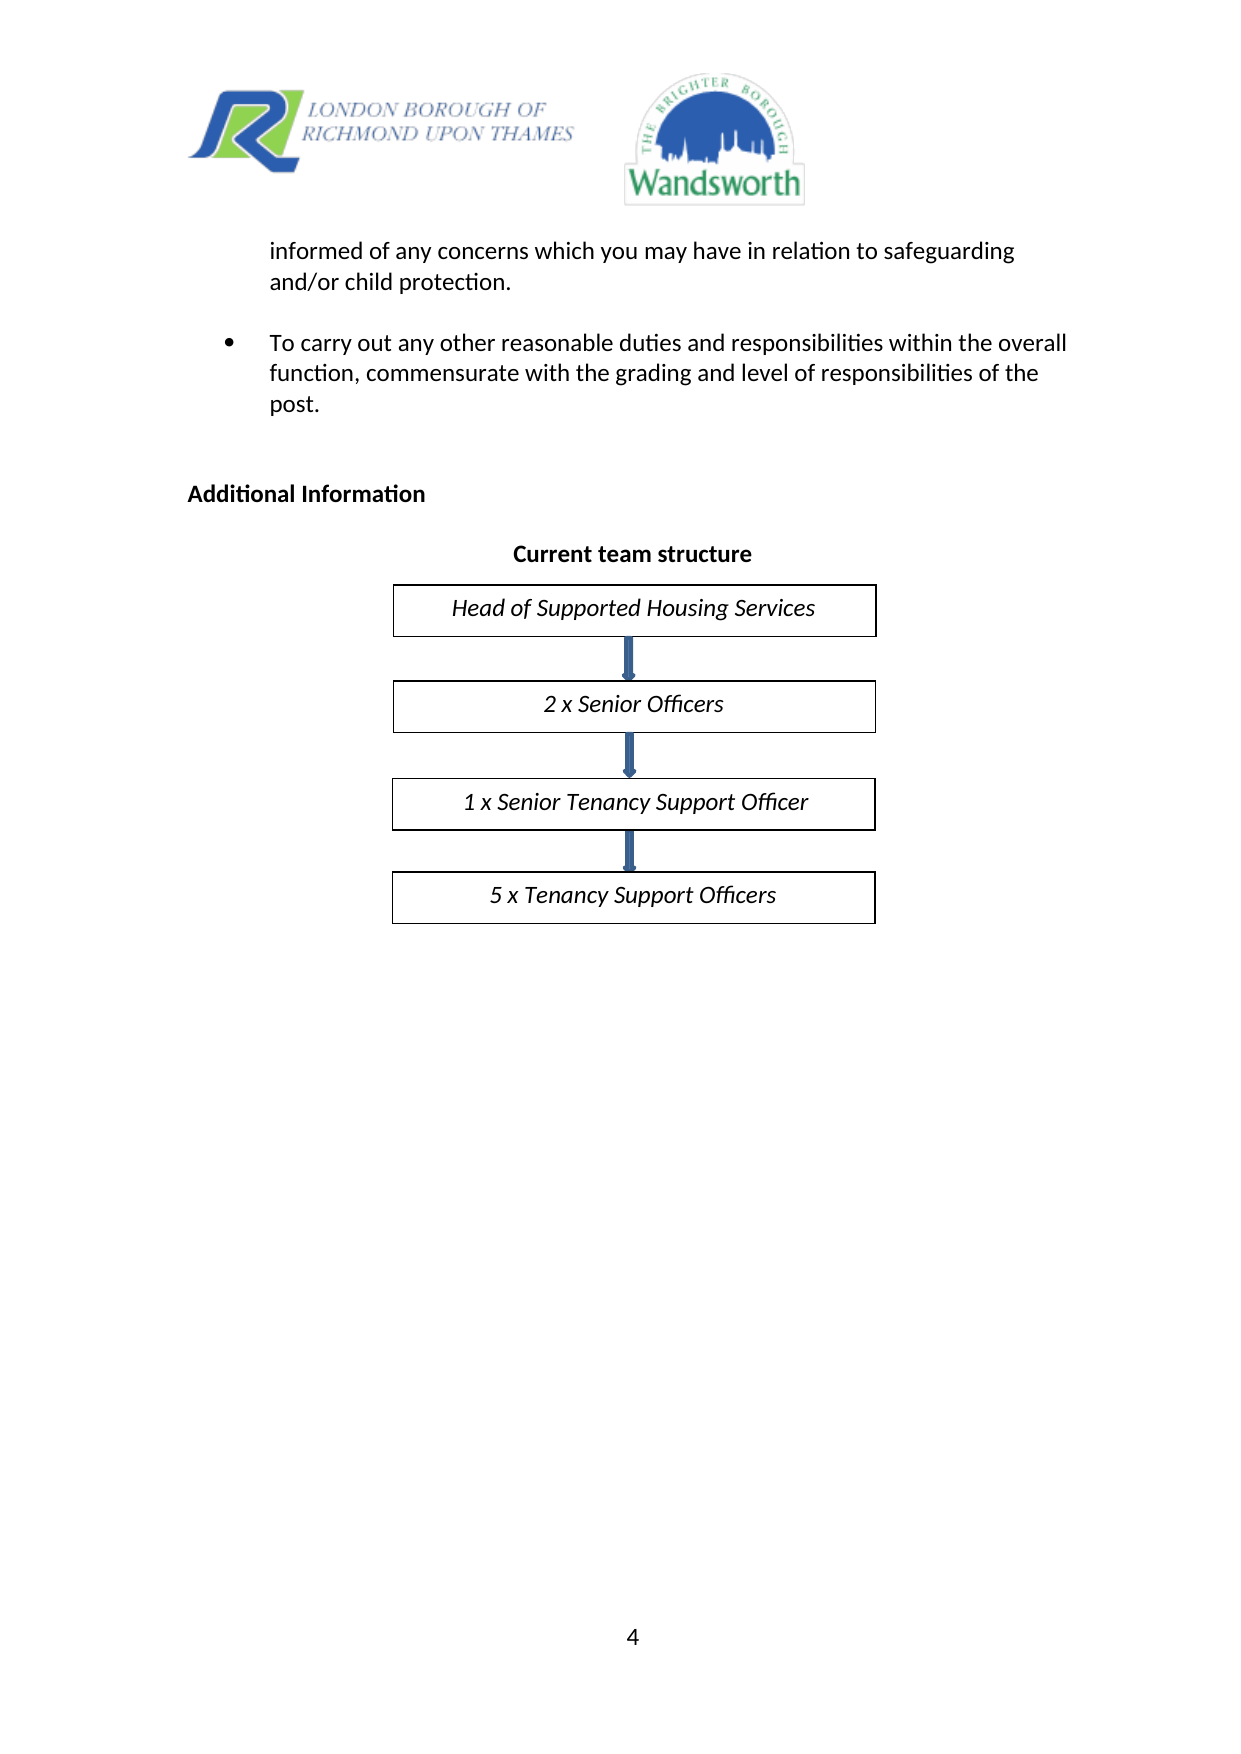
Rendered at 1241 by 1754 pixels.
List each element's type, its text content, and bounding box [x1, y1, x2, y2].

list To carry out any other reasonable duties and responsibilities within the overall function, commensurate with the grading and level of responsibilities of the post. [225, 327, 1078, 418]
picture [187, 73, 808, 207]
text Current team structure [187, 538, 1078, 568]
text Additional Information [187, 478, 1078, 509]
